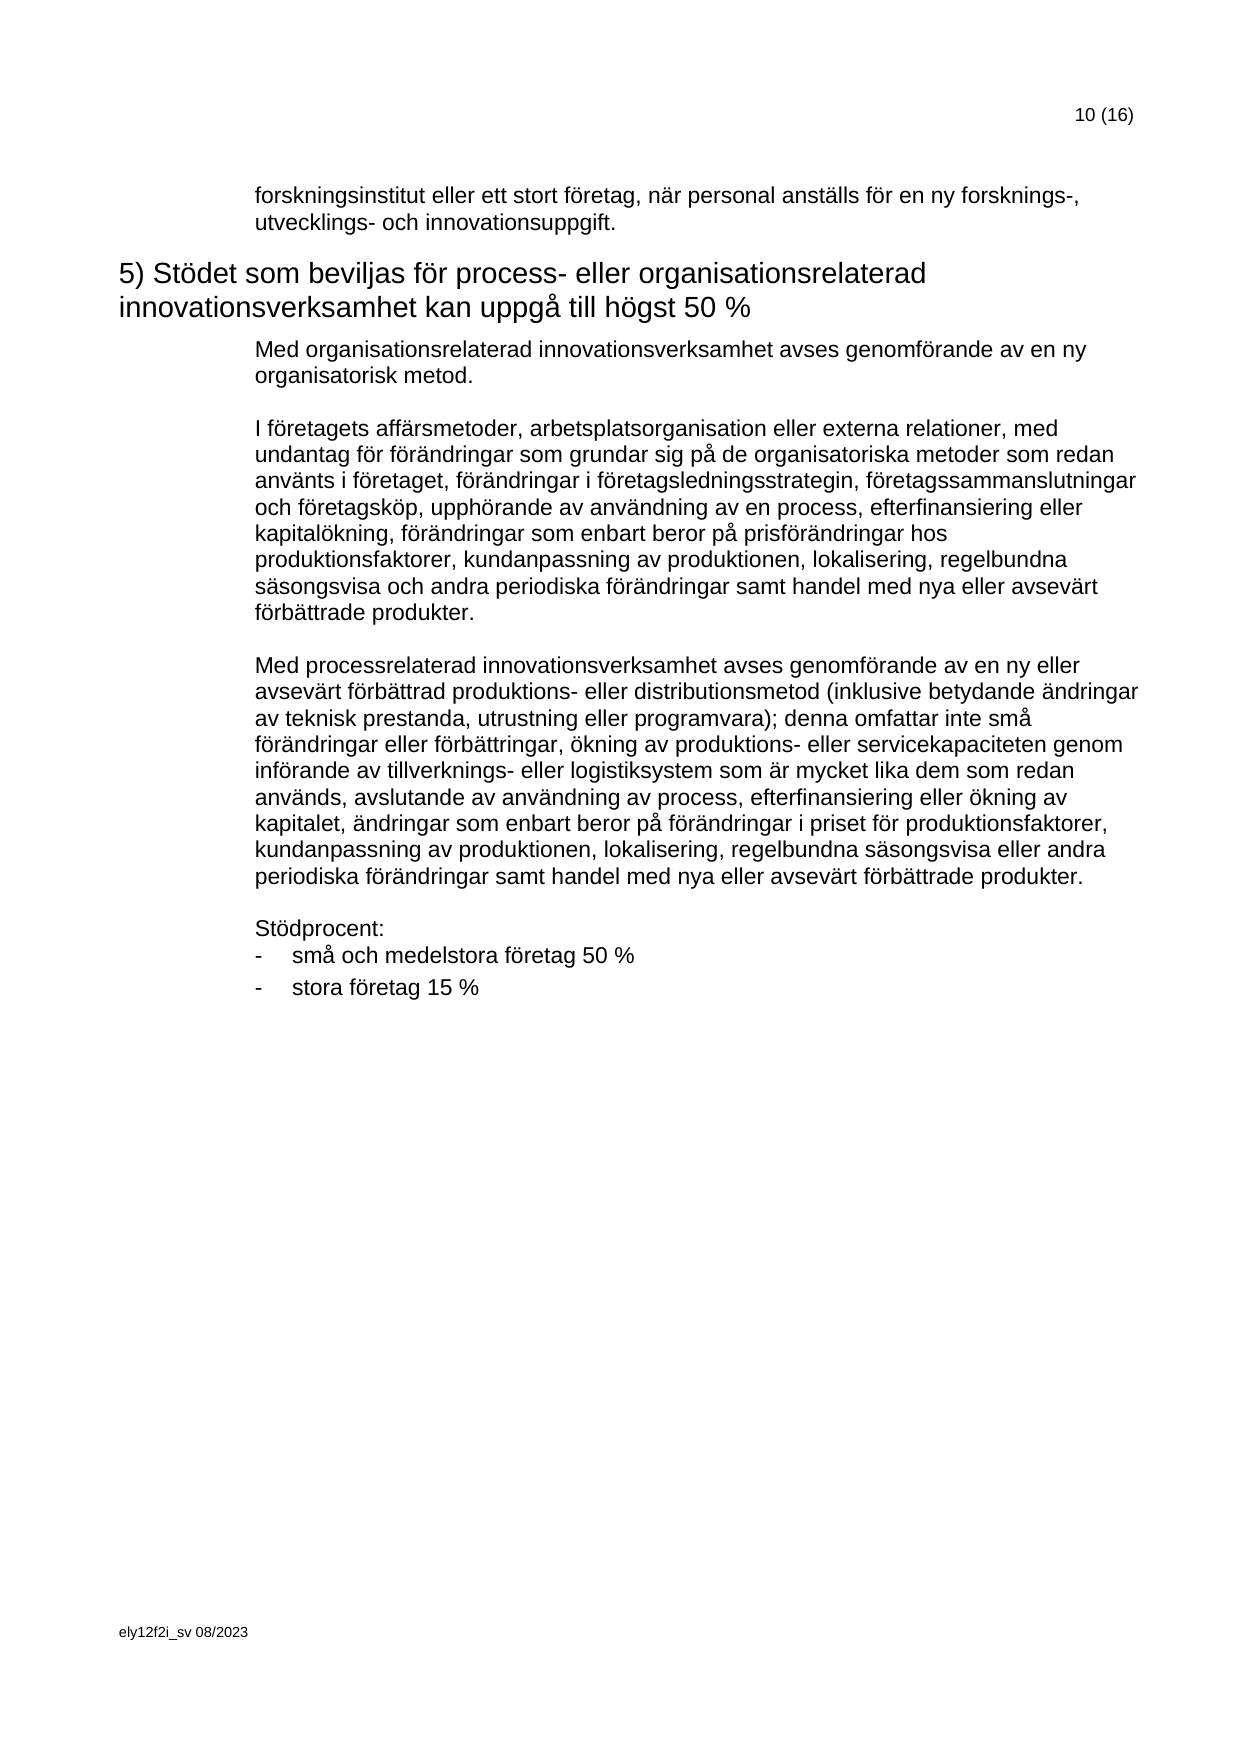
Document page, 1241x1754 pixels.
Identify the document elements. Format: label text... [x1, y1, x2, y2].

list stora företag 15 % [254, 974, 1152, 1001]
subtitle 5) Stödet som beviljas för process- eller organisationsrelaterad innovationsverksamhet kan uppgå till högst 50 % [119, 256, 1152, 323]
text I företagets affärsmetoder, arbetsplatsorganisation eller externa relationer, med undantag för förändringar som grundar sig på de organisatoriska metoder som redan använts i företaget, förändringar i företagsledningsstrategin, företagssammanslutningar och företagsköp, upphörande av användning av en process, efterfinansiering eller kapitalökning, förändringar som enbart beror på prisförändringar hos produktionsfaktorer, kundanpassning av produktionen, lokalisering, regelbundna säsongsvisa och andra periodiska förändringar samt handel med nya eller avsevärt förbättrade produkter. [254, 415, 1152, 626]
list små och medelstora företag 50 % [254, 942, 1152, 968]
text Med processrelaterad innovationsverksamhet avses genomförande av en ny eller avsevärt förbättrad produktions- eller distributionsmetod (inklusive betydande ändringar av teknisk prestanda, utrustning eller programvara); denna omfattar inte små förändringar eller förbättringar, ökning av produktions- eller servicekapaciteten genom införande av tillverknings- eller logistiksystem som är mycket lika dem som redan används, avslutande av användning av process, efterfinansiering eller ökning av kapitalet, ändringar som enbart beror på förändringar i priset för produktionsfaktorer, kundanpassning av produktionen, lokalisering, regelbundna säsongsvisa eller andra periodiska förändringar samt handel med nya eller avsevärt förbättrade produkter. [254, 652, 1152, 889]
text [254, 182, 1152, 235]
text Med organisationsrelaterad innovationsverksamhet avses genomförande av en ny organisatorisk metod. [254, 336, 1152, 388]
text Stödprocent: [254, 915, 1152, 942]
